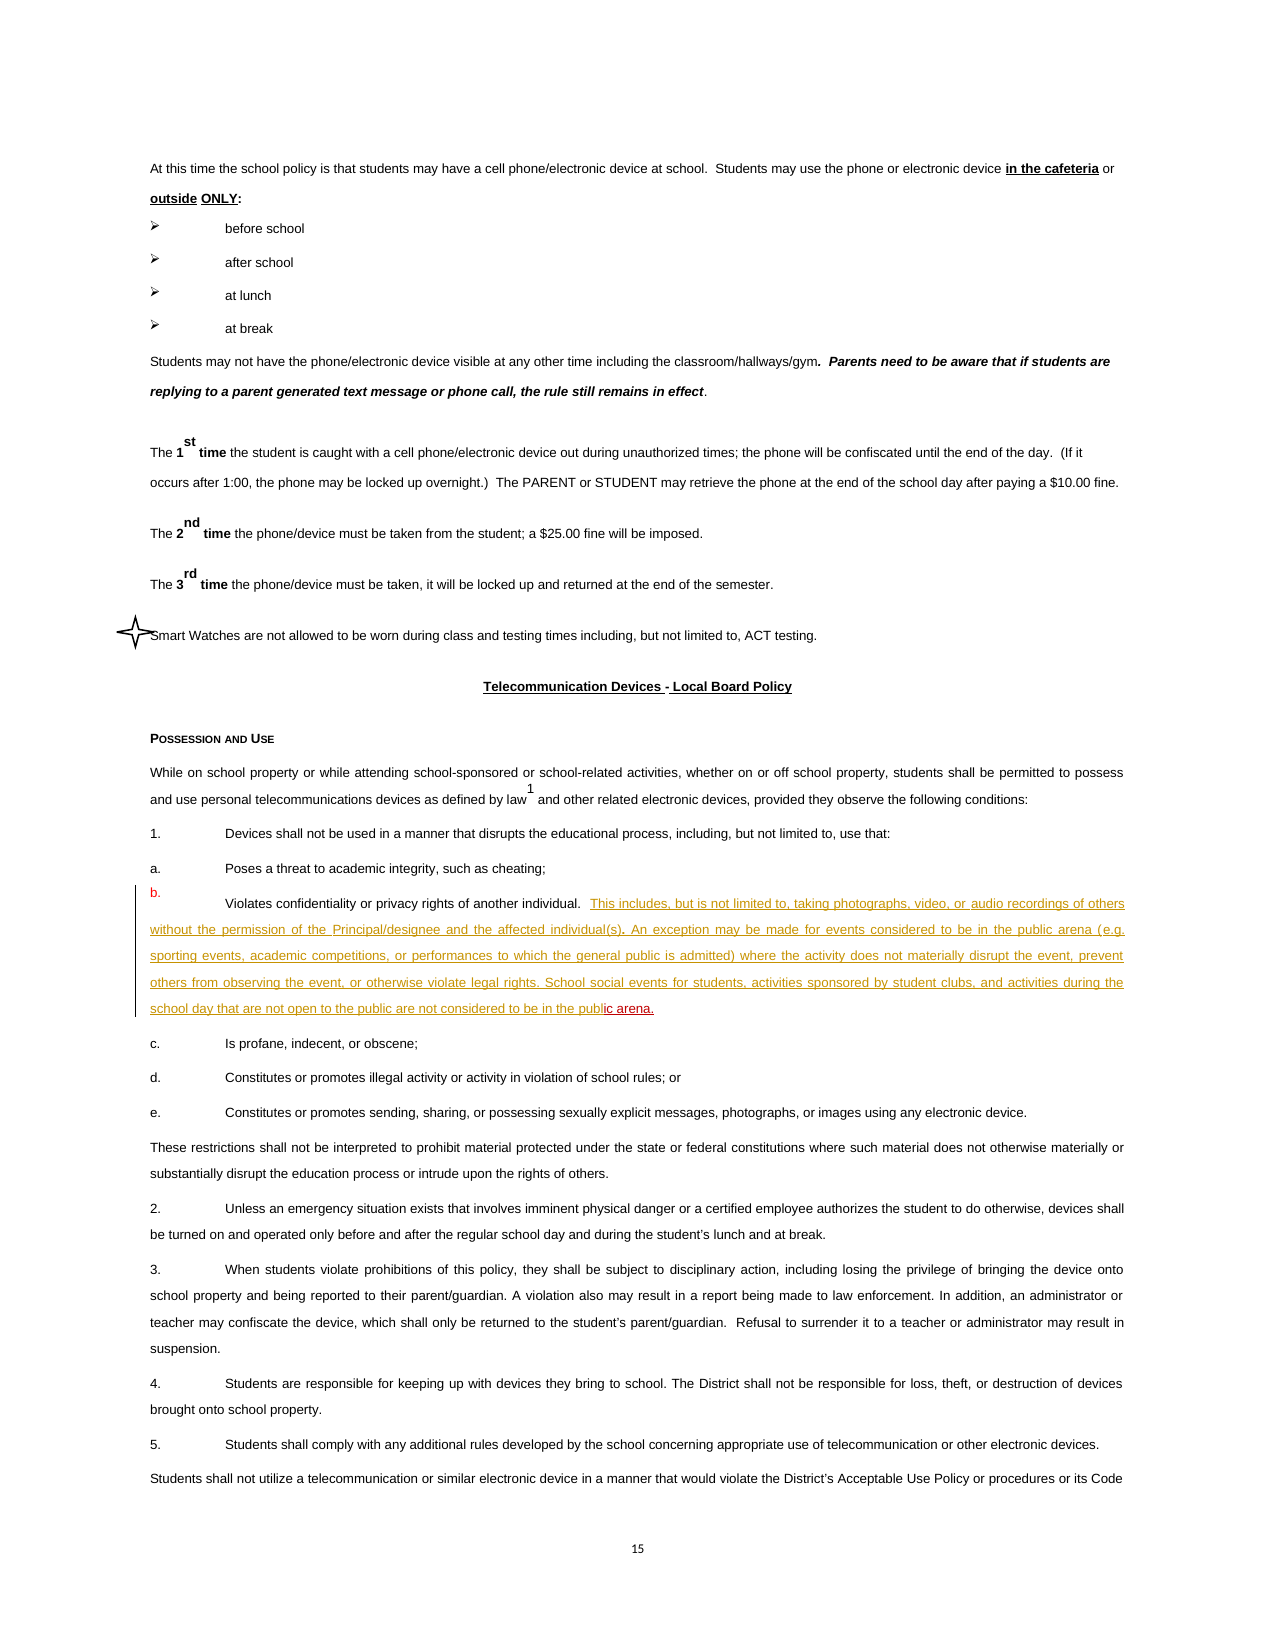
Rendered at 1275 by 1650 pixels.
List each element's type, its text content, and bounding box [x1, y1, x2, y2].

text The 2nd time the phone/device must be taken from the student; a $25.00 fine will be imposed. [150, 515, 1125, 542]
text Smart Watches are not allowed to be worn during class and testing times including, but not limited to, ACT testing. [150, 617, 1125, 644]
list before school [150, 210, 1125, 239]
list When students violate prohibitions of this policy, they shall be subject to disciplinary action, including losing the privilege of bringing the device onto school property and being reported to their parent/guardian. A violation also may result in a report being made to law enforcement. In addition, an administrator or teacher may confiscate the device, which shall only be returned to the student’s parent/guardian. Refusal to surrender it to a teacher or administrator may result in suspension. [150, 1251, 1125, 1356]
text Students may not have the phone/electronic device visible at any other time including the classroom/hallways/gym. Parents need to be aware that if students are replying to a parent generated text message or phone call, the rule still remains in effect. [150, 343, 1125, 400]
text At this time the school policy is that students may have a cell phone/electronic device at school. Students may use the phone or electronic device in the cafeteria or outside ONLY: [150, 150, 1125, 207]
list Unless an emergency situation exists that involves imminent physical danger or a certified employee authorizes the student to do otherwise, devices shall be turned on and operated only before and after the regular school day and during the student’s lunch and at break. [150, 1190, 1125, 1243]
text While on school property or while attending school-sponsored or school-related activities, whether on or off school property, students shall be permitted to possess and use personal telecommunications devices as defined by law1 and other related electronic devices, provided they observe the following conditions: [150, 754, 1125, 807]
text The 1st time the student is caught with a cell phone/electronic device out during unauthorized times; the phone will be confiscated until the end of the day. (If it occurs after 1:00, the phone may be locked up overnight.) The PARENT or STUDENT may retrieve the phone at the end of the school day after paying a $10.00 fine. [150, 434, 1125, 491]
text These restrictions shall not be interpreted to prohibit material protected under the state or federal constitutions where such material does not otherwise materially or substantially disrupt the education process or intrude upon the rights of others. [150, 1129, 1125, 1182]
list Students shall comply with any additional rules developed by the school concerning appropriate use of telecommunication or other electronic devices. [150, 1426, 1125, 1452]
list at lunch [150, 277, 1125, 306]
list Is profane, indecent, or obscene; [150, 1025, 1125, 1051]
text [150, 1461, 1125, 1487]
text Possession and Use [150, 720, 1125, 746]
list Violates confidentiality or privacy rights of another individual. ic arena. [150, 885, 1125, 1017]
list after school [150, 244, 1125, 273]
text The 3rd time the phone/device must be taken, it will be locked up and returned at the end of the semester. [150, 566, 1125, 593]
text Telecommunication Devices - Local Board Policy [150, 668, 1125, 695]
list Poses a threat to academic integrity, such as cheating; [150, 850, 1125, 876]
list Constitutes or promotes sending, sharing, or possessing sexually explicit messages, photographs, or images using any electronic device. [150, 1094, 1125, 1121]
list Devices shall not be used in a manner that disrupts the educational process, including, but not limited to, use that: [150, 815, 1125, 842]
list Students are responsible for keeping up with devices they bring to school. The District shall not be responsible for loss, theft, or destruction of devices brought onto school property. [150, 1365, 1125, 1417]
list at break [150, 310, 1125, 339]
list Constitutes or promotes illegal activity or activity in violation of school rules; or [150, 1059, 1125, 1086]
